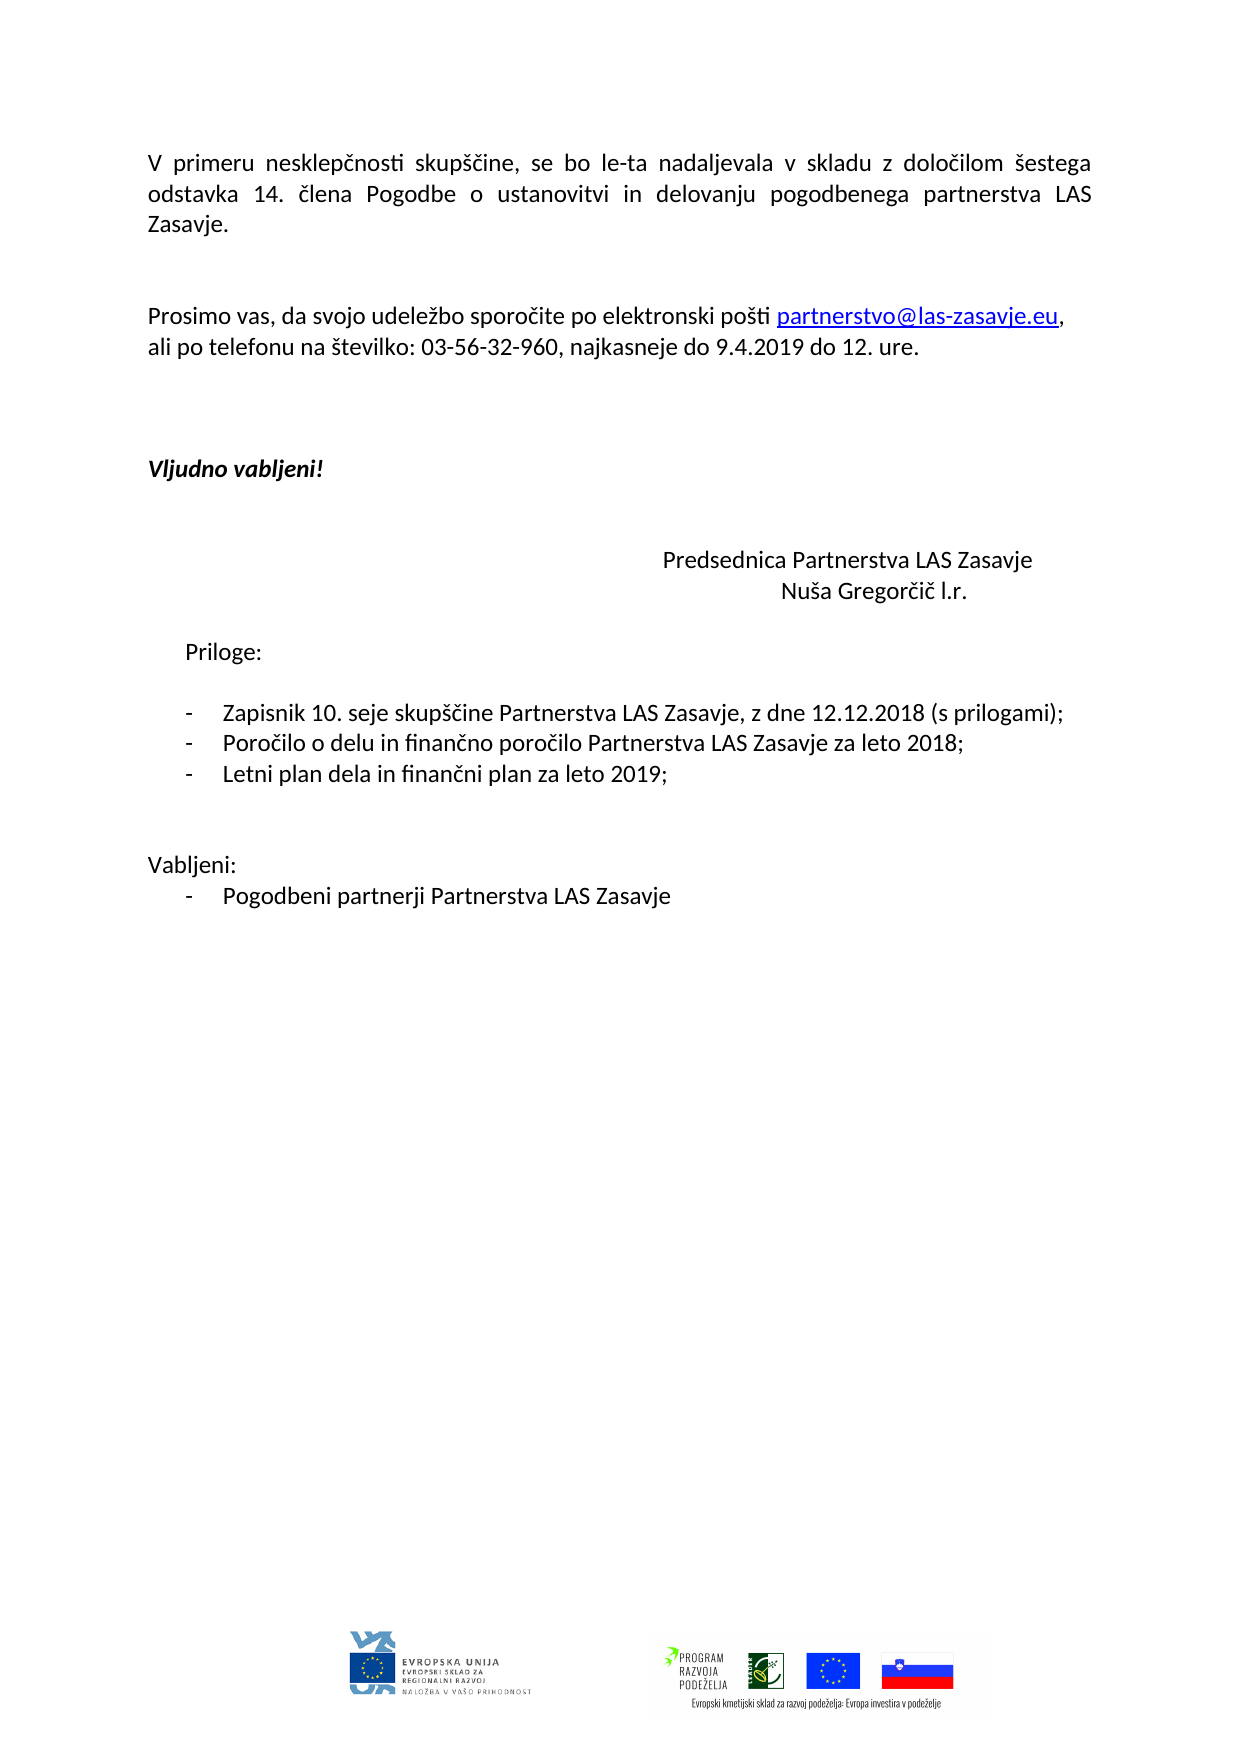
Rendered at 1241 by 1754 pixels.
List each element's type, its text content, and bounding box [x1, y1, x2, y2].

list Zapisnik 10. seje skupščine Partnerstva LAS Zasavje, z dne 12.12.2018 (s prilogami); [185, 697, 1093, 727]
picture [647, 1634, 992, 1719]
text Prosimo vas, da svojo udeležbo sporočite po elektronski pošti partnerstvo@las-zasavje.eu, ali po telefonu na številko: 03-56-32-960, najkasneje do 9.4.2019 do 12. ure. [148, 300, 1093, 361]
list Pogodbeni partnerji Partnerstva LAS Zasavje [185, 880, 1093, 911]
text Vljudno vabljeni! [148, 453, 1093, 483]
picture [303, 1604, 554, 1724]
text Nuša Gregorčič l.r. [148, 575, 1093, 605]
text Vabljeni: [148, 849, 1093, 880]
text Priloge: [185, 636, 1093, 666]
text Predsednica Partnerstva LAS Zasavje [148, 544, 1093, 575]
list Poročilo o delu in finančno poročilo Partnerstva LAS Zasavje za leto 2018; [185, 727, 1093, 758]
text V primeru nesklepčnosti skupščine, se bo le-ta nadaljevala v skladu z določilom šestega odstavka 14. člena Pogodbe o ustanovitvi in delovanju pogodbenega partnerstva LAS Zasavje. [148, 148, 1093, 239]
list Letni plan dela in finančni plan za leto 2019; [185, 758, 1093, 788]
